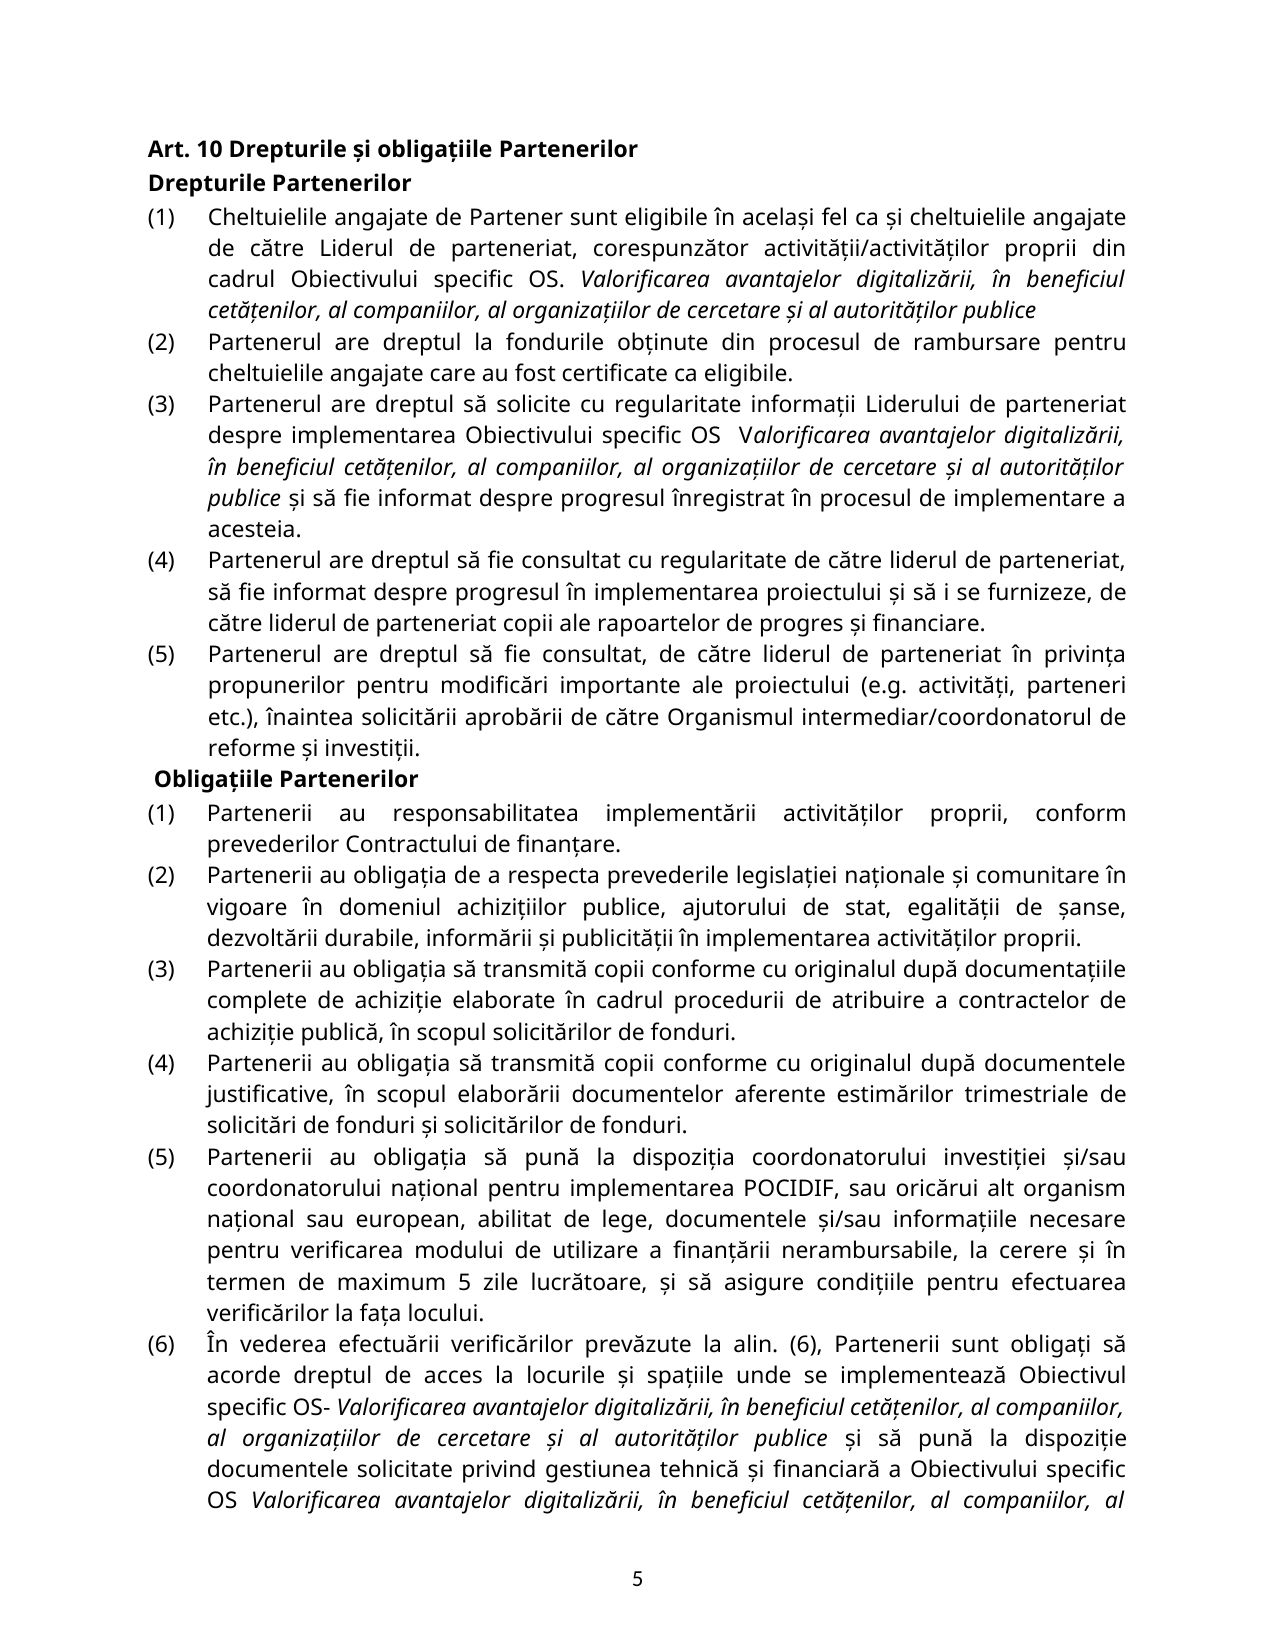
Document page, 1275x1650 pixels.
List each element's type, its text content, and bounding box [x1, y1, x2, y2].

subtitle Art. 10 Drepturile și obligațiile Partenerilor [148, 133, 1127, 164]
list Partenerii au obligația să transmită copii conforme cu originalul după documentațiile complete de achiziție elaborate în cadrul procedurii de atribuire a contractelor de achiziție publică, în scopul solicitărilor de fonduri. [148, 953, 1127, 1047]
list Partenerii au obligația de a respecta prevederile legislației naționale și comunitare în vigoare în domeniul achizițiilor publice, ajutorului de stat, egalității de șanse, dezvoltării durabile, informării și publicității în implementarea activităților proprii. [148, 859, 1127, 953]
list Partenerii au obligația să transmită copii conforme cu originalul după documentele justificative, în scopul elaborării documentelor aferente estimărilor trimestriale de solicitări de fonduri și solicitărilor de fonduri. [148, 1047, 1127, 1140]
subtitle Cheltuielile angajate de Partener sunt eligibile în același fel ca și cheltuielile angajate de către Liderul de parteneriat, corespunzător activității/activităților proprii din cadrul Obiectivului specific OS. Valorificarea avantajelor digitalizării, în beneficiul cetățenilor, al companiilor, al organizațiilor de cercetare și al autorităților publice [148, 200, 1127, 325]
subtitle Drepturile Partenerilor [148, 167, 1127, 198]
subtitle Partenerul are dreptul să fie consultat cu regularitate de către liderul de parteneriat, să fie informat despre progresul în implementarea proiectului și să i se furnizeze, de către liderul de parteneriat copii ale rapoartelor de progres și financiare. [148, 544, 1127, 638]
subtitle Partenerul are dreptul la fondurile obținute din procesul de rambursare pentru cheltuielile angajate care au fost certificate ca eligibile. [148, 325, 1127, 388]
list Partenerii au obligația să pună la dispoziția coordonatorului investiției și/sau coordonatorului național pentru implementarea POCIDIF, sau oricărui alt organism național sau european, abilitat de lege, documentele și/sau informațiile necesare pentru verificarea modului de utilizare a finanțării nerambursabile, la cerere și în termen de maximum 5 zile lucrătoare, și să asigure condițiile pentru efectuarea verificărilor la fața locului. [148, 1140, 1127, 1328]
list Partenerii au responsabilitatea implementării activităților proprii, conform prevederilor Contractului de finanțare. [148, 797, 1127, 859]
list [148, 1328, 1127, 1515]
subtitle Partenerul are dreptul să solicite cu regularitate informații Liderului de parteneriat despre implementarea Obiectivului specific OS Valorificarea avantajelor digitalizării, în beneficiul cetățenilor, al companiilor, al organizațiilor de cercetare și al autorităților publice și să fie informat despre progresul înregistrat în procesul de implementare a acesteia. [148, 388, 1127, 544]
subtitle Obligațiile Partenerilor [148, 763, 1127, 794]
subtitle Partenerul are dreptul să fie consultat, de către liderul de parteneriat în privința propunerilor pentru modificări importante ale proiectului (e.g. activități, parteneri etc.), înaintea solicitării aprobării de către Organismul intermediar/coordonatorul de reforme și investiții. [148, 638, 1127, 763]
